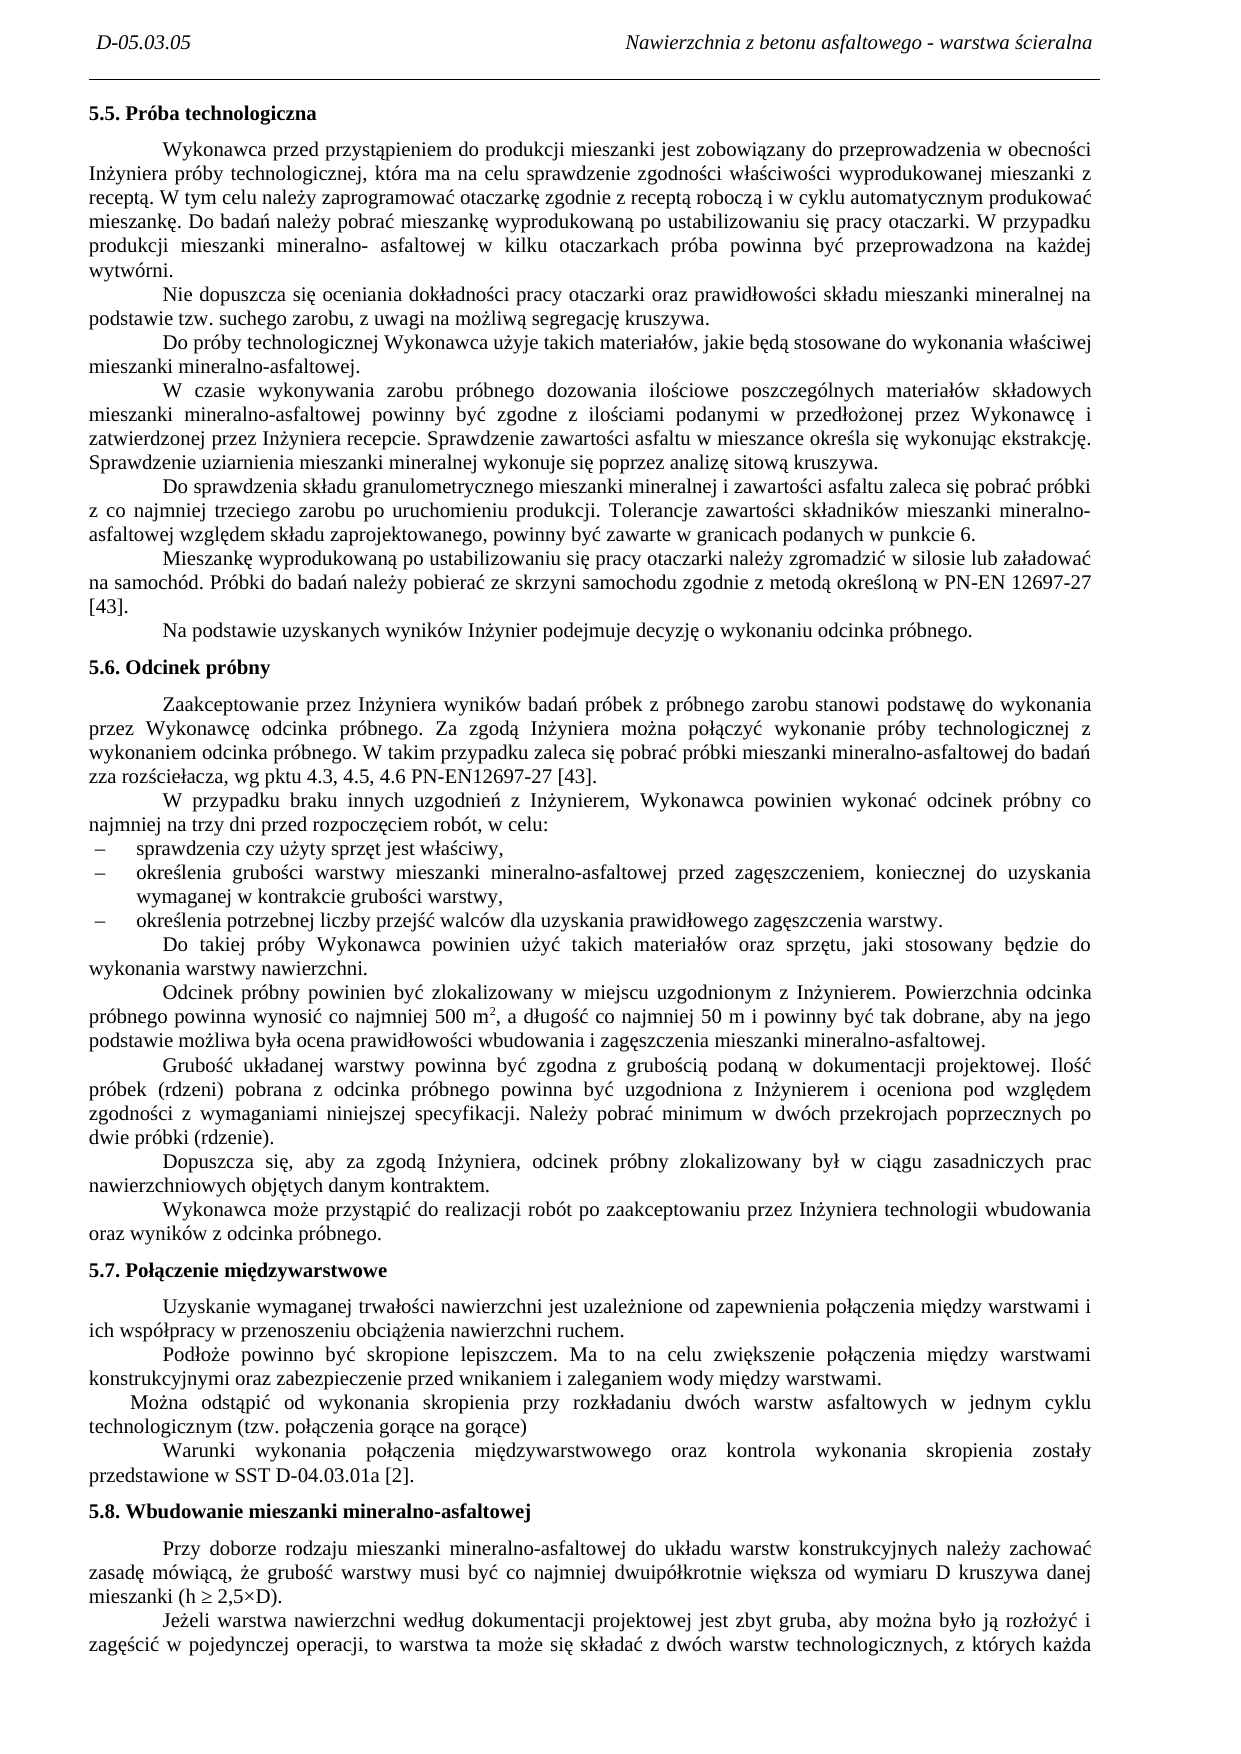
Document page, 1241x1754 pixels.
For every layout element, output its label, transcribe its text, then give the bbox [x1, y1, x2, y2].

text Do takiej próby Wykonawca powinien użyć takich materiałów oraz sprzętu, jaki stosowany będzie do wykonania warstwy nawierzchni. [89, 932, 1092, 980]
list sprawdzenia czy użyty sprzęt jest właściwy, [94, 836, 1092, 860]
text Odcinek próbny powinien być zlokalizowany w miejscu uzgodnionym z Inżynierem. Powierzchnia odcinka próbnego powinna wynosić co najmniej , a długość co najmniej i powinny być tak dobrane, aby na jego podstawie możliwa była ocena prawidłowości wbudowania i zagęszczenia mieszanki mineralno-asfaltowej. [89, 980, 1092, 1052]
list określenia potrzebnej liczby przejść walców dla uzyskania prawidłowego zagęszczenia warstwy. [94, 908, 1092, 932]
text Podłoże powinno być skropione lepiszczem. Ma to na celu zwiększenie połączenia między warstwami konstrukcyjnymi oraz zabezpieczenie przed wnikaniem i zaleganiem wody między warstwami. [89, 1342, 1092, 1390]
subtitle 5.5. Próba technologiczna [89, 101, 1092, 125]
text Zaakceptowanie przez Inżyniera wyników badań próbek z próbnego zarobu stanowi podstawę do wykonania przez Wykonawcę odcinka próbnego. Za zgodą Inżyniera można połączyć wykonanie próby technologicznej z wykonaniem odcinka próbnego. W takim przypadku zaleca się pobrać próbki mieszanki mineralno-asfaltowej do badań zza rozściełacza, wg pktu 4.3, 4.5, 4.6 PN-EN12697-27 [43]. [89, 692, 1092, 788]
text Nie dopuszcza się oceniania dokładności pracy otaczarki oraz prawidłowości składu mieszanki mineralnej na podstawie tzw. suchego zarobu, z uwagi na możliwą segregację kruszywa. [89, 282, 1092, 330]
text Mieszankę wyprodukowaną po ustabilizowaniu się pracy otaczarki należy zgromadzić w silosie lub załadować na samochód. Próbki do badań należy pobierać ze skrzyni samochodu zgodnie z metodą określoną w PN-EN 12697-27 [43]. [89, 546, 1092, 618]
text Warunki wykonania połączenia międzywarstwowego oraz kontrola wykonania skropienia zostały przedstawione w SST D-04.03.01a [2]. [89, 1438, 1092, 1487]
text Na podstawie uzyskanych wyników Inżynier podejmuje decyzję o wykonaniu odcinka próbnego. [89, 618, 1092, 642]
subtitle 5.8. Wbudowanie mieszanki mineralno-asfaltowej [89, 1499, 1092, 1523]
text Dopuszcza się, aby za zgodą Inżyniera, odcinek próbny zlokalizowany był w ciągu zasadniczych prac nawierzchniowych objętych danym kontraktem. [89, 1149, 1092, 1197]
text Można odstąpić od wykonania skropienia przy rozkładaniu dwóch warstw asfaltowych w jednym cyklu technologicznym (tzw. połączenia gorące na gorące) [89, 1390, 1092, 1438]
subtitle 5.7. Połączenie międzywarstwowe [89, 1257, 1092, 1282]
text Wykonawca przed przystąpieniem do produkcji mieszanki jest zobowiązany do przeprowadzenia w obecności Inżyniera próby technologicznej, która ma na celu sprawdzenie zgodności właściwości wyprodukowanej mieszanki z receptą. W tym celu należy zaprogramować otaczarkę zgodnie z receptą roboczą i w cyklu automatycznym produkować mieszankę. Do badań należy pobrać mieszankę wyprodukowaną po ustabilizowaniu się pracy otaczarki. W przypadku produkcji mieszanki mineralno- asfaltowej w kilku otaczarkach próba powinna być przeprowadzona na każdej wytwórni. [89, 137, 1092, 282]
text Do sprawdzenia składu granulometrycznego mieszanki mineralnej i zawartości asfaltu zaleca się pobrać próbki z co najmniej trzeciego zarobu po uruchomieniu produkcji. Tolerancje zawartości składników mieszanki mineralno-asfaltowej względem składu zaprojektowanego, powinny być zawarte w granicach podanych w punkcie 6. [89, 474, 1092, 546]
subtitle 5.6. Odcinek próbny [89, 655, 1092, 679]
text Uzyskanie wymaganej trwałości nawierzchni jest uzależnione od zapewnienia połączenia między warstwami i ich współpracy w przenoszeniu obciążenia nawierzchni ruchem. [89, 1294, 1092, 1342]
text Wykonawca może przystąpić do realizacji robót po zaakceptowaniu przez Inżyniera technologii wbudowania oraz wyników z odcinka próbnego. [89, 1197, 1092, 1245]
text Grubość układanej warstwy powinna być zgodna z grubością podaną w dokumentacji projektowej. Ilość próbek (rdzeni) pobrana z odcinka próbnego powinna być uzgodniona z Inżynierem i oceniona pod względem zgodności z wymaganiami niniejszej specyfikacji. Należy pobrać minimum w dwóch przekrojach poprzecznych po dwie próbki (rdzenie). [89, 1052, 1092, 1149]
text W przypadku braku innych uzgodnień z Inżynierem, Wykonawca powinien wykonać odcinek próbny co najmniej na trzy dni przed rozpoczęciem robót, w celu: [89, 788, 1092, 836]
list określenia grubości warstwy mieszanki mineralno-asfaltowej przed zagęszczeniem, koniecznej do uzyskania wymaganej w kontrakcie grubości warstwy, [94, 860, 1092, 908]
text W czasie wykonywania zarobu próbnego dozowania ilościowe poszczególnych materiałów składowych mieszanki mineralno-asfaltowej powinny być zgodne z ilościami podanymi w przedłożonej przez Wykonawcę i zatwierdzonej przez Inżyniera recepcie. Sprawdzenie zawartości asfaltu w mieszance określa się wykonując ekstrakcję. Sprawdzenie uziarnienia mieszanki mineralnej wykonuje się poprzez analizę sitową kruszywa. [89, 378, 1092, 474]
text Przy doborze rodzaju mieszanki mineralno-asfaltowej do układu warstw konstrukcyjnych należy zachować zasadę mówiącą, że grubość warstwy musi być co najmniej dwuipółkrotnie większa od wymiaru D kruszywa danej mieszanki (h ≥ 2,5×D). [89, 1536, 1092, 1608]
text Do próby technologicznej Wykonawca użyje takich materiałów, jakie będą stosowane do wykonania właściwej mieszanki mineralno-asfaltowej. [89, 330, 1092, 378]
